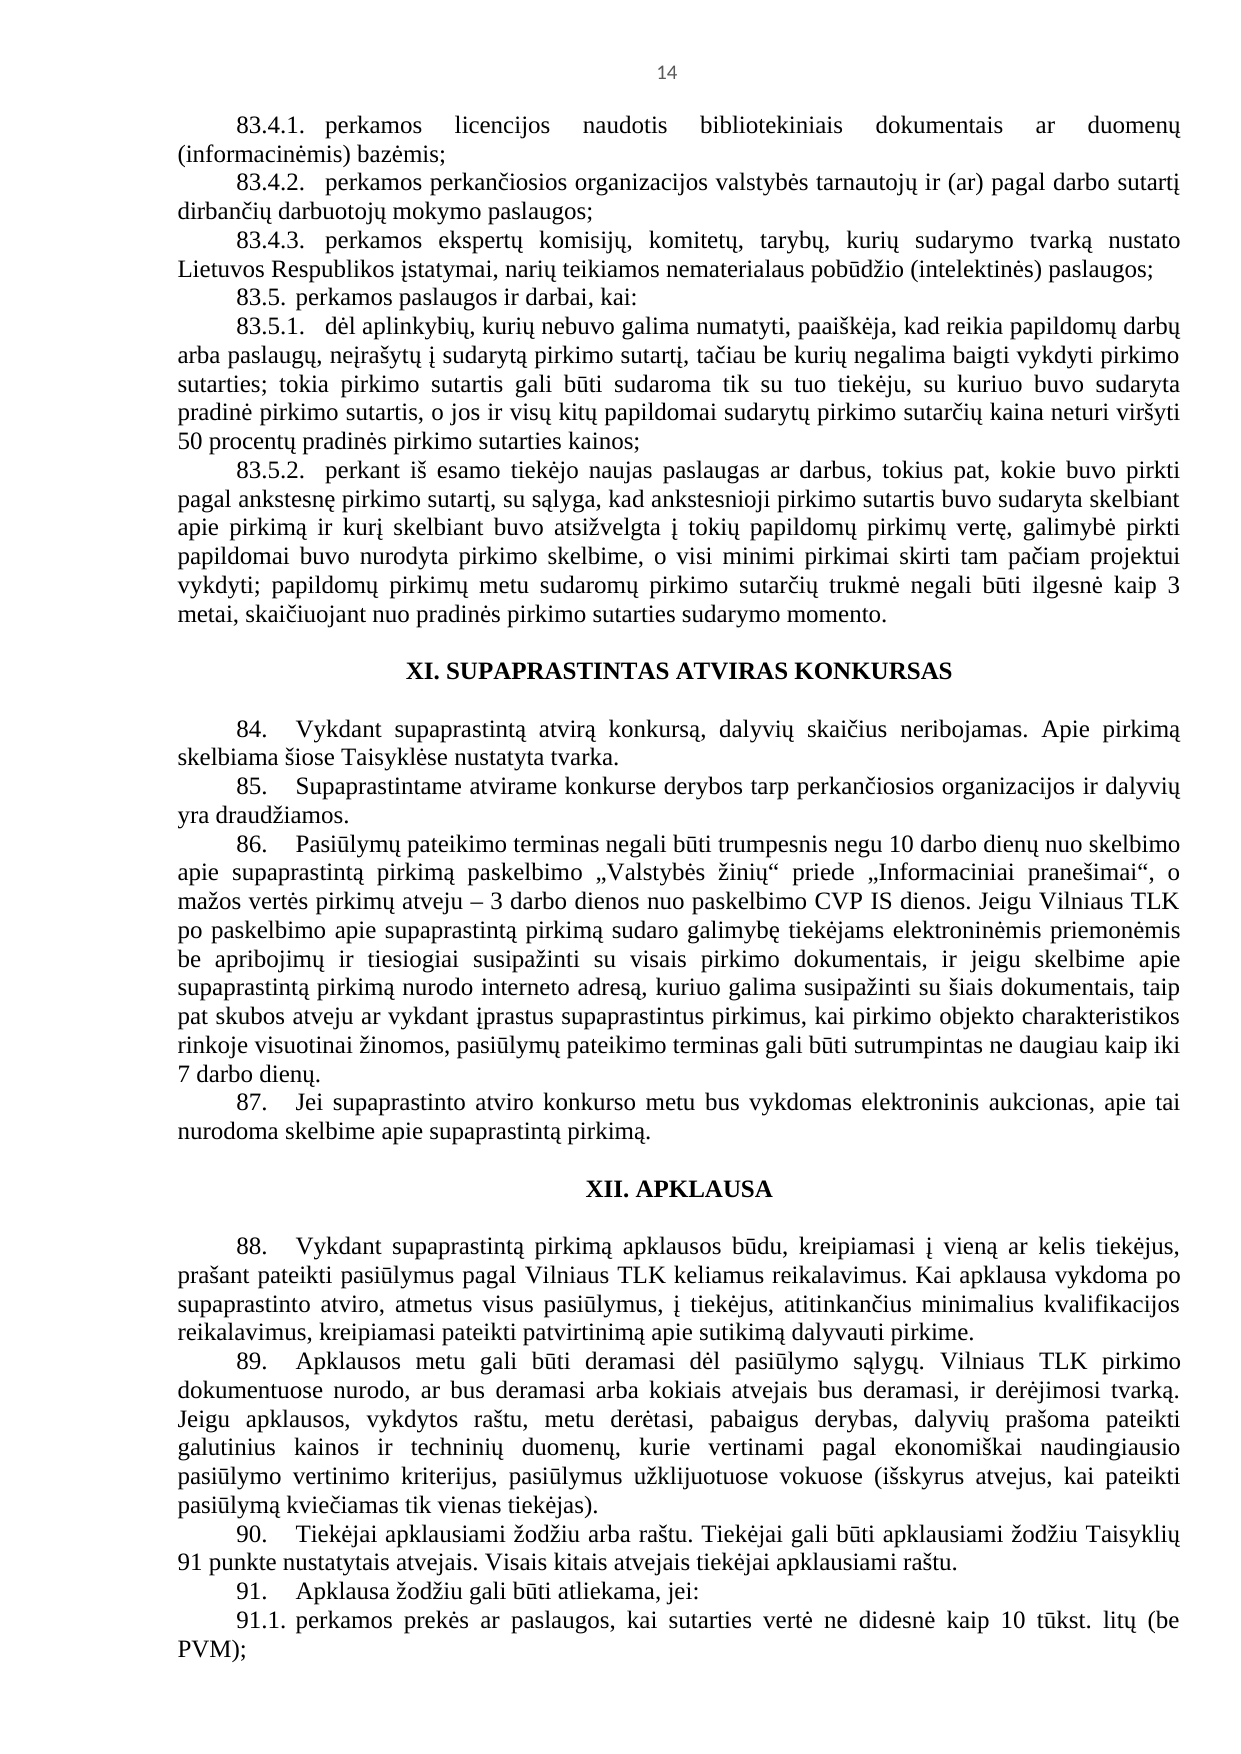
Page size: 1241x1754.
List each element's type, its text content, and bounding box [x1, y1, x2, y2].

list perkamos licencijos naudotis bibliotekiniais dokumentais ar duomenų (informacinėmis) bazėmis; [177, 110, 1181, 167]
list Jei supaprastinto atviro konkurso metu bus vykdomas elektroninis aukcionas, apie tai nurodoma skelbime apie supaprastintą pirkimą. [177, 1087, 1181, 1145]
list Pasiūlymų pateikimo terminas negali būti trumpesnis negu 10 darbo dienų nuo skelbimo apie supaprastintą pirkimą paskelbimo „Valstybės žinių“ priede „Informaciniai pranešimai“, o mažos vertės pirkimų atveju – 3 darbo dienos nuo paskelbimo CVP IS dienos. Jeigu Vilniaus TLK po paskelbimo apie supaprastintą pirkimą sudaro galimybę tiekėjams elektroninėmis priemonėmis be apribojimų ir tiesiogiai susipažinti su visais pirkimo dokumentais, ir jeigu skelbime apie supaprastintą pirkimą nurodo interneto adresą, kuriuo galima susipažinti su šiais dokumentais, taip pat skubos atveju ar vykdant įprastus supaprastintus pirkimus, kai pirkimo objekto charakteristikos rinkoje visuotinai žinomos, pasiūlymų pateikimo terminas gali būti sutrumpintas ne daugiau kaip iki 7 darbo dienų. [177, 829, 1181, 1087]
list perkamos prekės ar paslaugos, kai sutarties vertė ne didesnė kaip 10 tūkst. litų (be PVM); [177, 1605, 1181, 1662]
text XI. SUPAPRASTINTAS ATVIRAS KONKURSAS [177, 656, 1181, 685]
list perkant iš esamo tiekėjo naujas paslaugas ar darbus, tokius pat, kokie buvo pirkti pagal ankstesnę pirkimo sutartį, su sąlyga, kad ankstesnioji pirkimo sutartis buvo sudaryta skelbiant apie pirkimą ir kurį skelbiant buvo atsižvelgta į tokių papildomų pirkimų vertę, galimybė pirkti papildomai buvo nurodyta pirkimo skelbime, o visi minimi pirkimai skirti tam pačiam projektui vykdyti; papildomų pirkimų metu sudaromų pirkimo sutarčių trukmė negali būti ilgesnė kaip 3 metai, skaičiuojant nuo pradinės pirkimo sutarties sudarymo momento. [177, 455, 1181, 627]
list Vykdant supaprastintą atvirą konkursą, dalyvių skaičius neribojamas. Apie pirkimą skelbiama šiose Taisyklėse nustatyta tvarka. [177, 714, 1181, 771]
text XII. APKLAUSA [177, 1174, 1181, 1202]
list perkamos perkančiosios organizacijos valstybės tarnautojų ir (ar) pagal darbo sutartį dirbančių darbuotojų mokymo paslaugos; [177, 167, 1181, 225]
list Supaprastintame atvirame konkurse derybos tarp perkančiosios organizacijos ir dalyvių yra draudžiamos. [177, 771, 1181, 829]
list dėl aplinkybių, kurių nebuvo galima numatyti, paaiškėja, kad reikia papildomų darbų arba paslaugų, neįrašytų į sudarytą pirkimo sutartį, tačiau be kurių negalima baigti vykdyti pirkimo sutarties; tokia pirkimo sutartis gali būti sudaroma tik su tuo tiekėju, su kuriuo buvo sudaryta pradinė pirkimo sutartis, o jos ir visų kitų papildomai sudarytų pirkimo sutarčių kaina neturi viršyti 50 procentų pradinės pirkimo sutarties kainos; [177, 311, 1181, 455]
list Tiekėjai apklausiami žodžiu arba raštu. Tiekėjai gali būti apklausiami žodžiu Taisyklių 91 punkte nustatytais atvejais. Visais kitais atvejais tiekėjai apklausiami raštu. [177, 1519, 1181, 1576]
list Apklausa žodžiu gali būti atliekama, jei: [177, 1576, 1181, 1605]
list Apklausos metu gali būti deramasi dėl pasiūlymo sąlygų. Vilniaus TLK pirkimo dokumentuose nurodo, ar bus deramasi arba kokiais atvejais bus deramasi, ir derėjimosi tvarką. Jeigu apklausos, vykdytos raštu, metu derėtasi, pabaigus derybas, dalyvių prašoma pateikti galutinius kainos ir techninių duomenų, kurie vertinami pagal ekonomiškai naudingiausio pasiūlymo vertinimo kriterijus, pasiūlymus užklijuotuose vokuose (išskyrus atvejus, kai pateikti pasiūlymą kviečiamas tik vienas tiekėjas). [177, 1346, 1181, 1519]
list perkamos ekspertų komisijų, komitetų, tarybų, kurių sudarymo tvarką nustato Lietuvos Respublikos įstatymai, narių teikiamos nematerialaus pobūdžio (intelektinės) paslaugos; [177, 225, 1181, 282]
list Vykdant supaprastintą pirkimą apklausos būdu, kreipiamasi į vieną ar kelis tiekėjus, prašant pateikti pasiūlymus pagal Vilniaus TLK keliamus reikalavimus. Kai apklausa vykdoma po supaprastinto atviro, atmetus visus pasiūlymus, į tiekėjus, atitinkančius minimalius kvalifikacijos reikalavimus, kreipiamasi pateikti patvirtinimą apie sutikimą dalyvauti pirkime. [177, 1231, 1181, 1346]
list perkamos paslaugos ir darbai, kai: [177, 282, 1181, 311]
